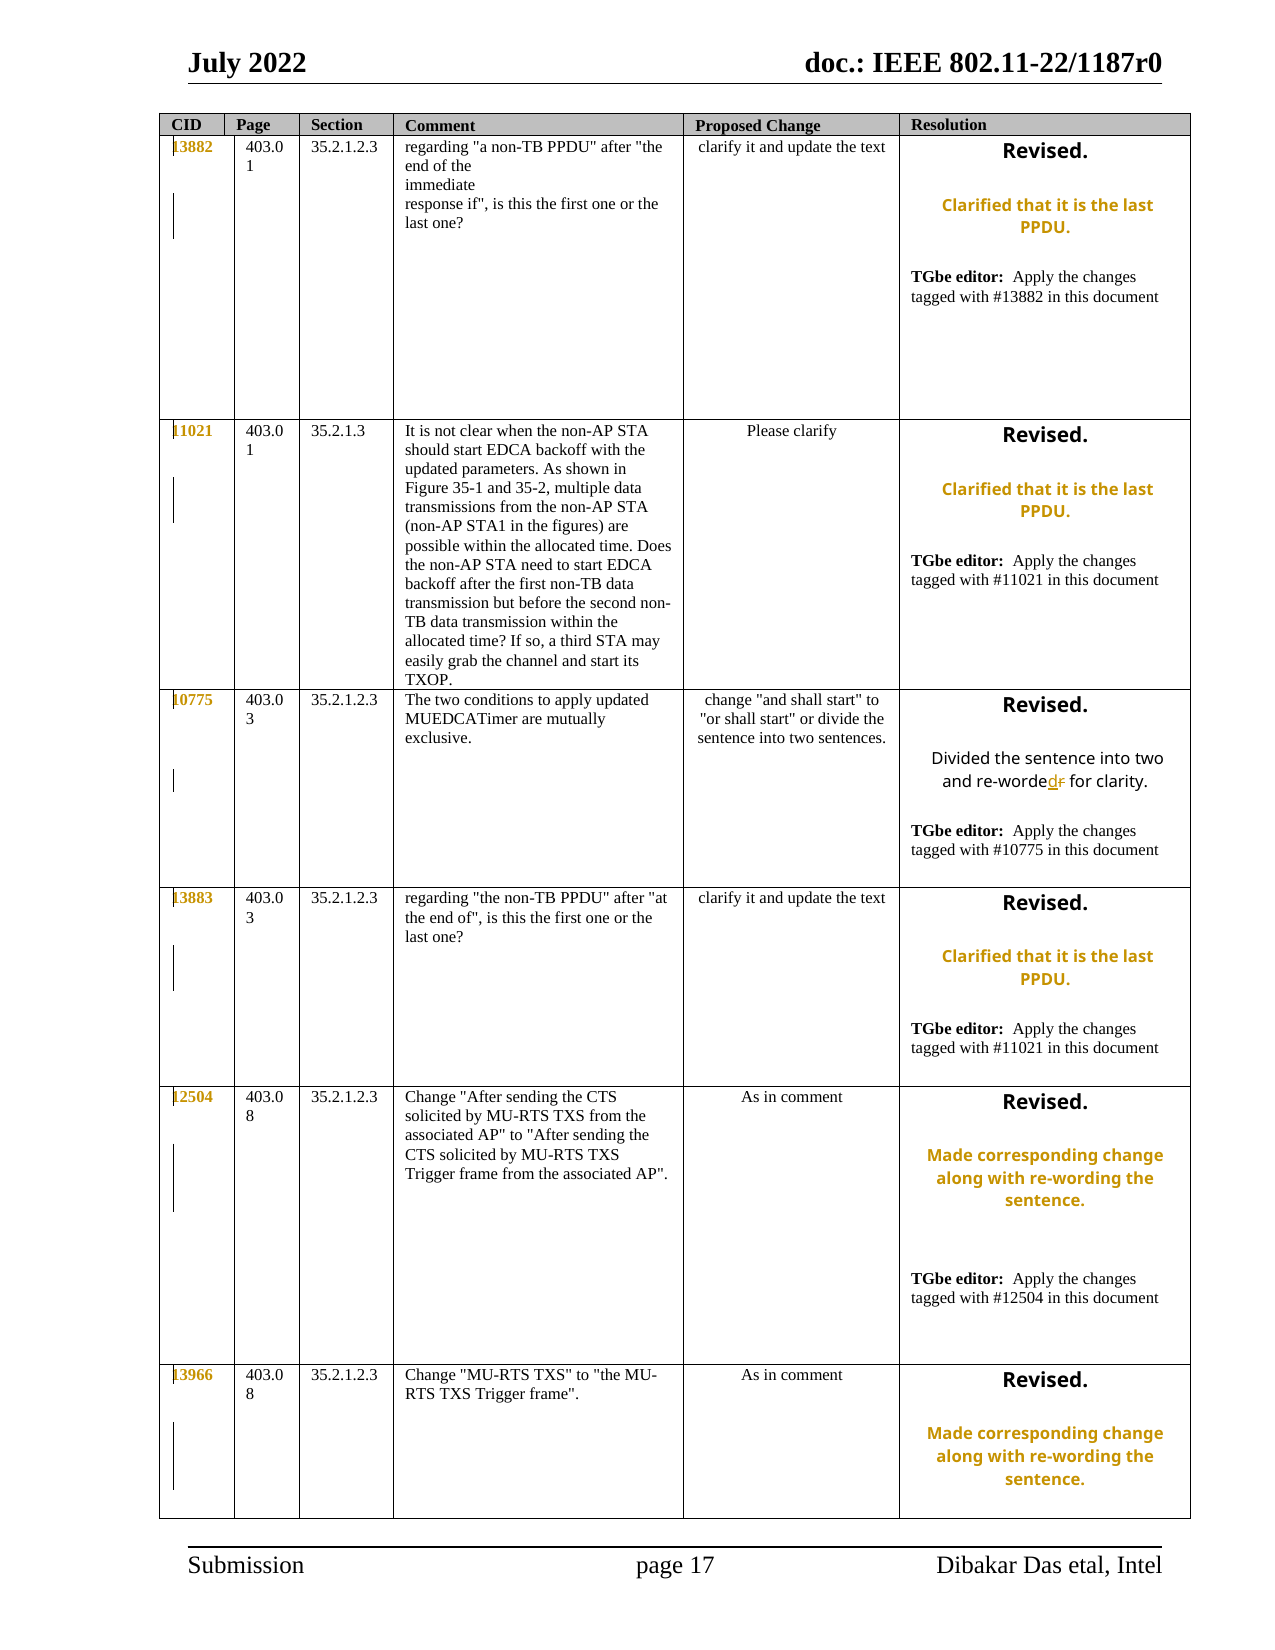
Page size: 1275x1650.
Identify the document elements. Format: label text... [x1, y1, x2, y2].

table_cell Revised. Divided the sentence into two and re-worde for clarity. TGbe editor: Apply the changes tagged with #10775 in this document [900, 690, 1190, 887]
table_cell 11021 [160, 420, 234, 689]
table_cell Change "After sending the CTS solicited by MU-RTS TXS from the associated AP" to "After sending the CTS solicited by MU-RTS TXS Trigger frame from the associated AP". [394, 1087, 683, 1364]
table_header Proposed Change [684, 114, 899, 135]
table_cell 35.2.1.2.3 [300, 1365, 393, 1518]
table_cell 403.08 [235, 1365, 299, 1518]
table_cell Revised. Clarified that it is the last PPDU. TGbe editor: Apply the changes tagged with #11021 in this document [900, 888, 1190, 1086]
table_cell 35.2.1.2.3 [300, 136, 393, 419]
table_cell Revised. Clarified that it is the last PPDU. TGbe editor: Apply the changes tagged with #11021 in this document [900, 420, 1190, 689]
table_cell Revised. Made corresponding change along with re-wording the sentence. TGbe editor: Apply the changes tagged with #13966 in this document [900, 1365, 1190, 1518]
table_cell change "and shall start" to "or shall start" or divide the sentence into two sentences. [684, 690, 899, 887]
table_cell clarify it and update the text [684, 136, 899, 419]
table_cell regarding "the non-TB PPDU" after "at the end of", is this the first one or the last one? [394, 888, 683, 1086]
table_cell Revised. Made corresponding change along with re-wording the sentence. TGbe editor: Apply the changes tagged with #12504 in this document [900, 1087, 1190, 1364]
table_cell Revised. Clarified that it is the last PPDU. TGbe editor: Apply the changes tagged with #13882 in this document [900, 136, 1190, 419]
table_cell 13966 [160, 1365, 234, 1518]
table_header Page [225, 114, 299, 135]
table_cell The two conditions to apply updated MUEDCATimer are mutually exclusive. [394, 690, 683, 887]
table_cell 13883 [160, 888, 234, 1086]
table_cell clarify it and update the text [684, 888, 899, 1086]
table_cell regarding "a non-TB PPDU" after "the end of the immediate response if", is this the first one or the last one? [394, 136, 683, 419]
table_cell As in comment [684, 1087, 899, 1364]
table_cell 10775 [160, 690, 234, 887]
table_cell 35.2.1.2.3 [300, 1087, 393, 1364]
table_cell 35.2.1.2.3 [300, 690, 393, 887]
table_cell 12504 [160, 1087, 234, 1364]
table_cell 403.08 [235, 1087, 299, 1364]
table_cell 13882 [160, 136, 234, 419]
table_cell Please clarify [684, 420, 899, 689]
table_cell As in comment [684, 1365, 899, 1518]
table_header Section [300, 114, 393, 135]
table_cell 35.2.1.2.3 [300, 888, 393, 1086]
table_cell It is not clear when the non-AP STA should start EDCA backoff with the updated parameters. As shown in Figure 35-1 and 35-2, multiple data transmissions from the non-AP STA (non-AP STA1 in the figures) are possible within the allocated time. Does the non-AP STA need to start EDCA backoff after the first non-TB data transmission but before the second non-TB data transmission within the allocated time? If so, a third STA may easily grab the channel and start its TXOP. [394, 420, 683, 689]
table_cell 403.01 [235, 136, 299, 419]
table_cell Change "MU-RTS TXS" to "the MU-RTS TXS Trigger frame". [394, 1365, 683, 1518]
table_header Resolution [900, 114, 1190, 135]
table_cell 35.2.1.3 [300, 420, 393, 689]
table_cell 403.03 [235, 888, 299, 1086]
table_cell 403.01 [235, 420, 299, 689]
table_header CID [160, 114, 224, 135]
table_cell 403.03 [235, 690, 299, 887]
table_header Comment [394, 114, 683, 135]
